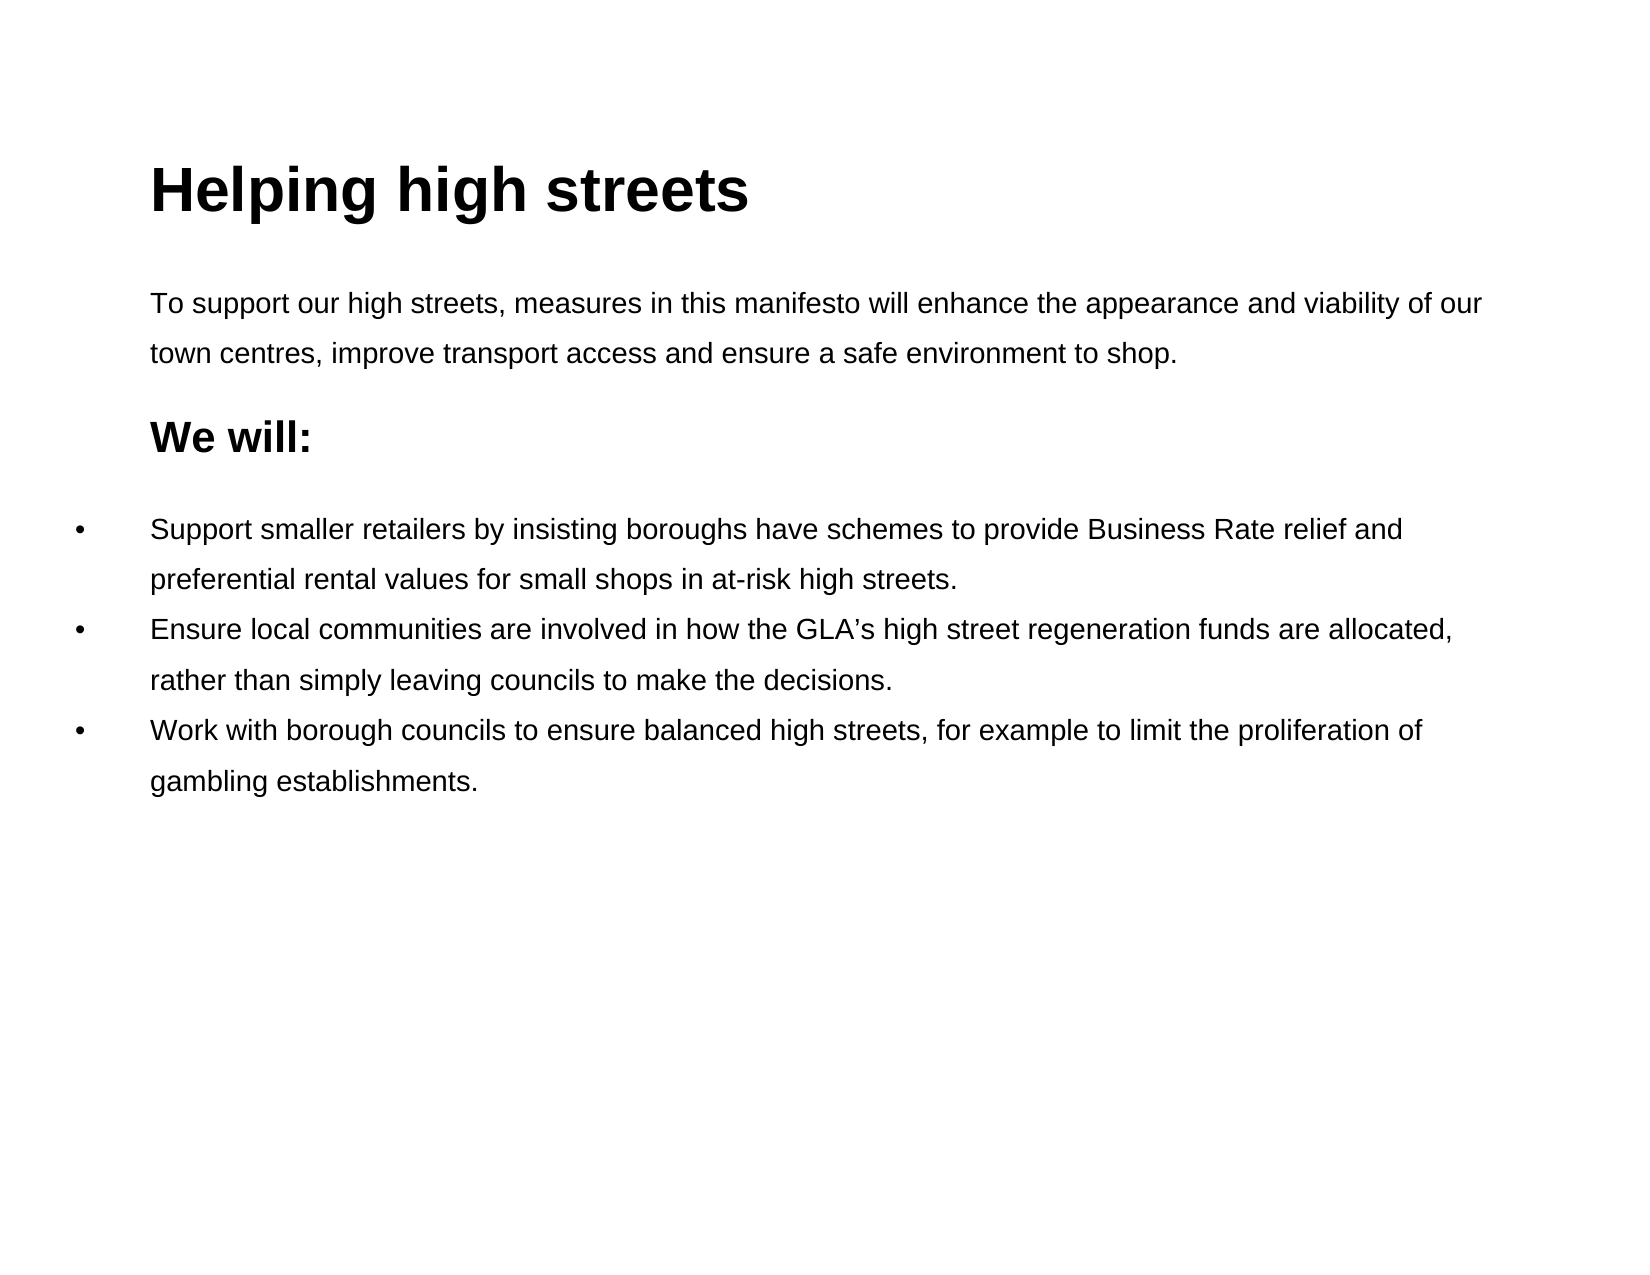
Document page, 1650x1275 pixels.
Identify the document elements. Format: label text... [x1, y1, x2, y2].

list Ensure local communities are involved in how the GLA’s high street regeneration funds are allocated, rather than simply leaving councils to make the decisions. [75, 613, 1500, 696]
text To support our high streets, measures in this manifesto will enhance the appearance and viability of our town centres, improve transport access and ensure a safe environment to shop. [150, 286, 1500, 370]
list Support smaller retailers by insisting boroughs have schemes to provide Business Rate relief and preferential rental values for small shops in at-risk high streets. [75, 512, 1500, 596]
list Work with borough councils to ensure balanced high streets, for example to limit the proliferation of gambling establishments. [75, 713, 1500, 797]
text We will: [150, 412, 1500, 462]
text Helping high streets [150, 153, 1500, 225]
